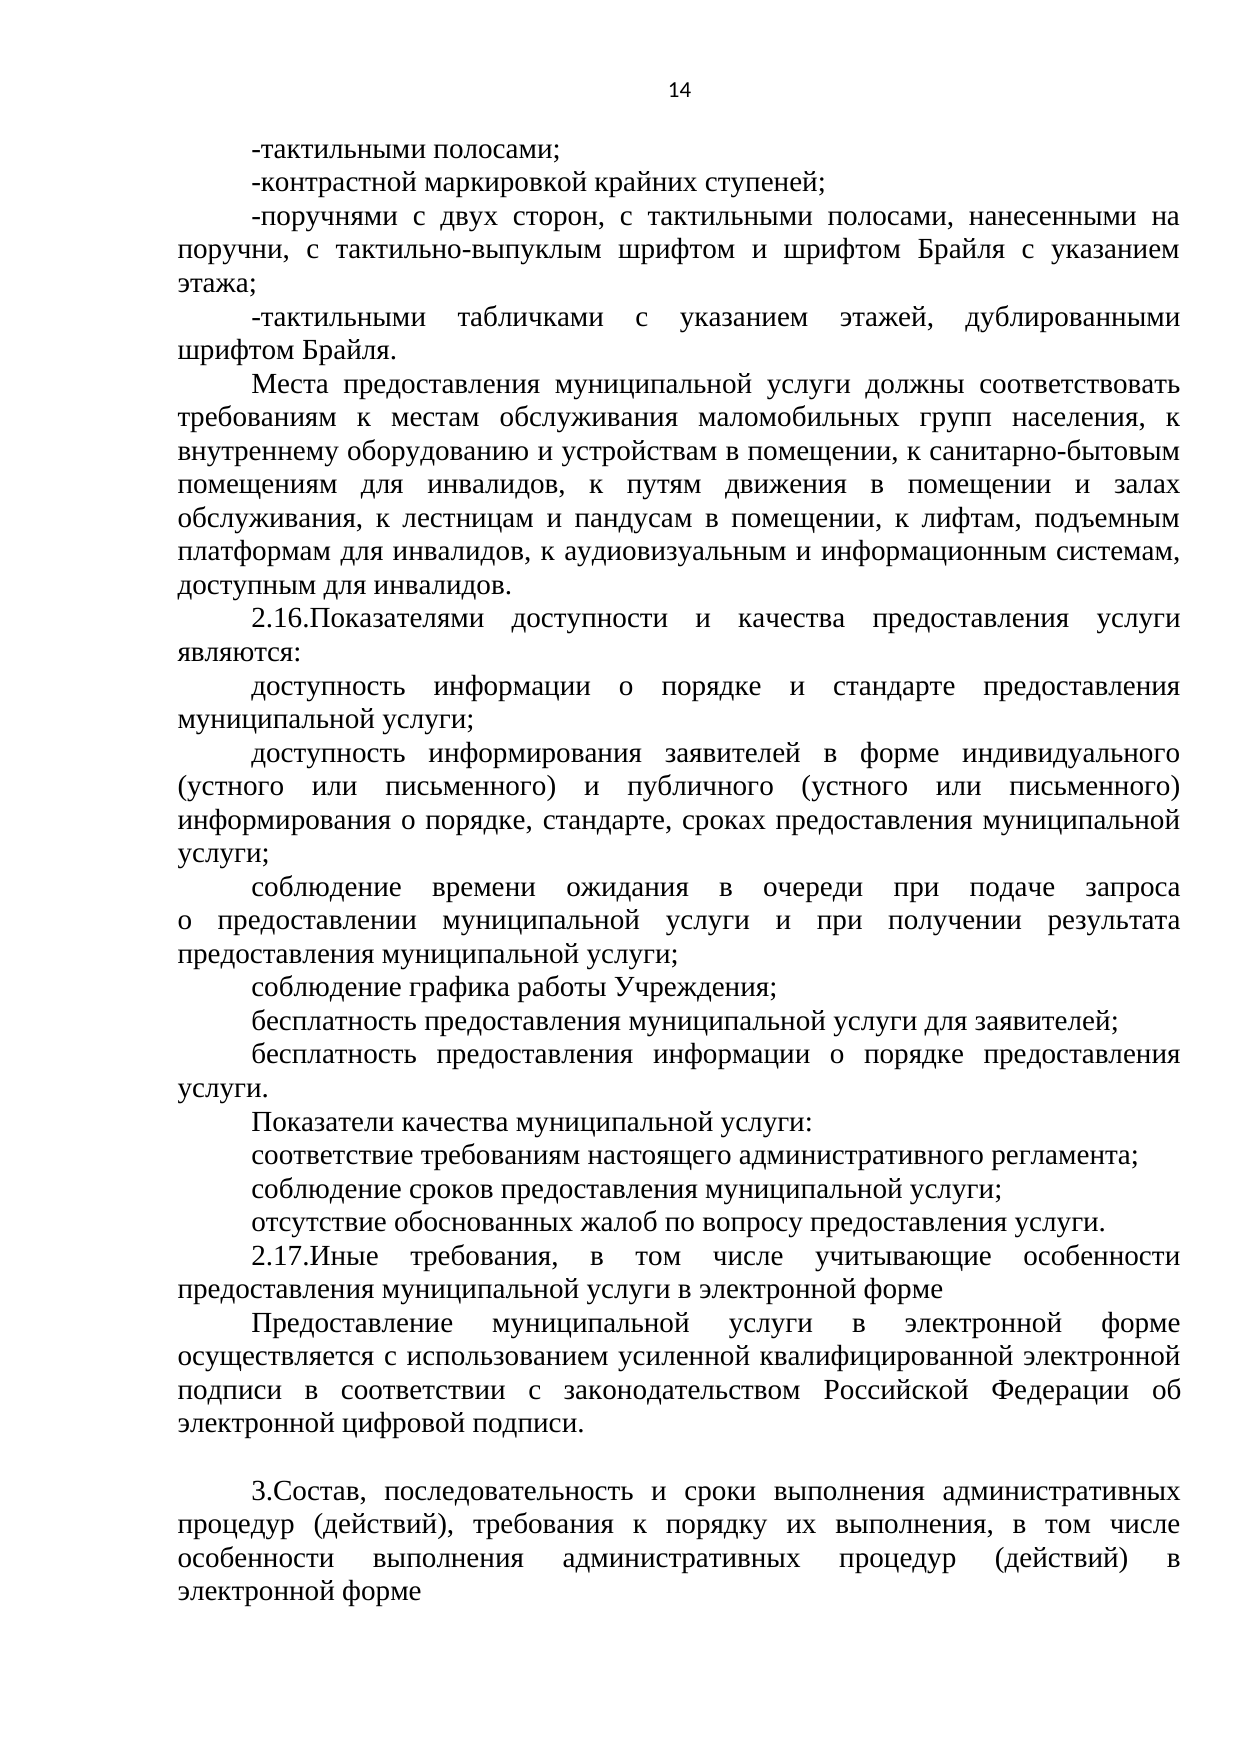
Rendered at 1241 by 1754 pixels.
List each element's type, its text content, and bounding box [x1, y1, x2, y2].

text Показатели качества муниципальной услуги: [177, 1104, 1181, 1137]
text 2.16.Показателями доступности и качества предоставления услуги являются: [177, 601, 1181, 668]
text соблюдение сроков предоставления муниципальной услуги; [177, 1171, 1181, 1204]
text Места предоставления муниципальной услуги должны соответствовать требованиям к местам обслуживания маломобильных групп населения, к внутреннему оборудованию и устройствам в помещении, к санитарно-бытовым помещениям для инвалидов, к путям движения в помещении и залах обслуживания, к лестницам и пандусам в помещении, к лифтам, подъемным платформам для инвалидов, к аудиовизуальным и информационным системам, доступным для инвалидов. [177, 366, 1181, 601]
text -поручнями с двух сторон, с тактильными полосами, нанесенными на поручни, с тактильно-выпуклым шрифтом и шрифтом Брайля с указанием этажа; [177, 198, 1181, 299]
text соблюдение времени ожидания в очереди при подаче запроса о предоставлении муниципальной услуги и при получении результата предоставления муниципальной услуги; [177, 869, 1181, 969]
text Предоставление муниципальной услуги в электронной форме осуществляется с использованием усиленной квалифицированной электронной подписи в соответствии с законодательством Российской Федерации об электронной цифровой подписи. [177, 1305, 1181, 1439]
text бесплатность предоставления информации о порядке предоставления услуги. [177, 1037, 1181, 1104]
text 3.Состав, последовательность и сроки выполнения административных процедур (действий), требования к порядку их выполнения, в том числе особенности выполнения административных процедур (действий) в электронной форме [177, 1473, 1181, 1607]
text -тактильными полосами; [177, 131, 1181, 164]
text отсутствие обоснованных жалоб по вопросу предоставления услуги. [177, 1204, 1181, 1238]
text доступность информации о порядке и стандарте предоставления муниципальной услуги; [177, 668, 1181, 735]
text -тактильными табличками с указанием этажей, дублированными шрифтом Брайля. [177, 299, 1181, 366]
text бесплатность предоставления муниципальной услуги для заявителей; [177, 1003, 1181, 1037]
text 2.17.Иные требования, в том числе учитывающие особенности предоставления муниципальной услуги в электронной форме [177, 1238, 1181, 1305]
text соответствие требованиям настоящего административного регламента; [177, 1137, 1181, 1171]
text доступность информирования заявителей в форме индивидуального (устного или письменного) и публичного (устного или письменного) информирования о порядке, стандарте, сроках предоставления муниципальной услуги; [177, 735, 1181, 869]
text -контрастной маркировкой крайних ступеней; [177, 164, 1181, 198]
text соблюдение графика работы Учреждения; [177, 969, 1181, 1003]
